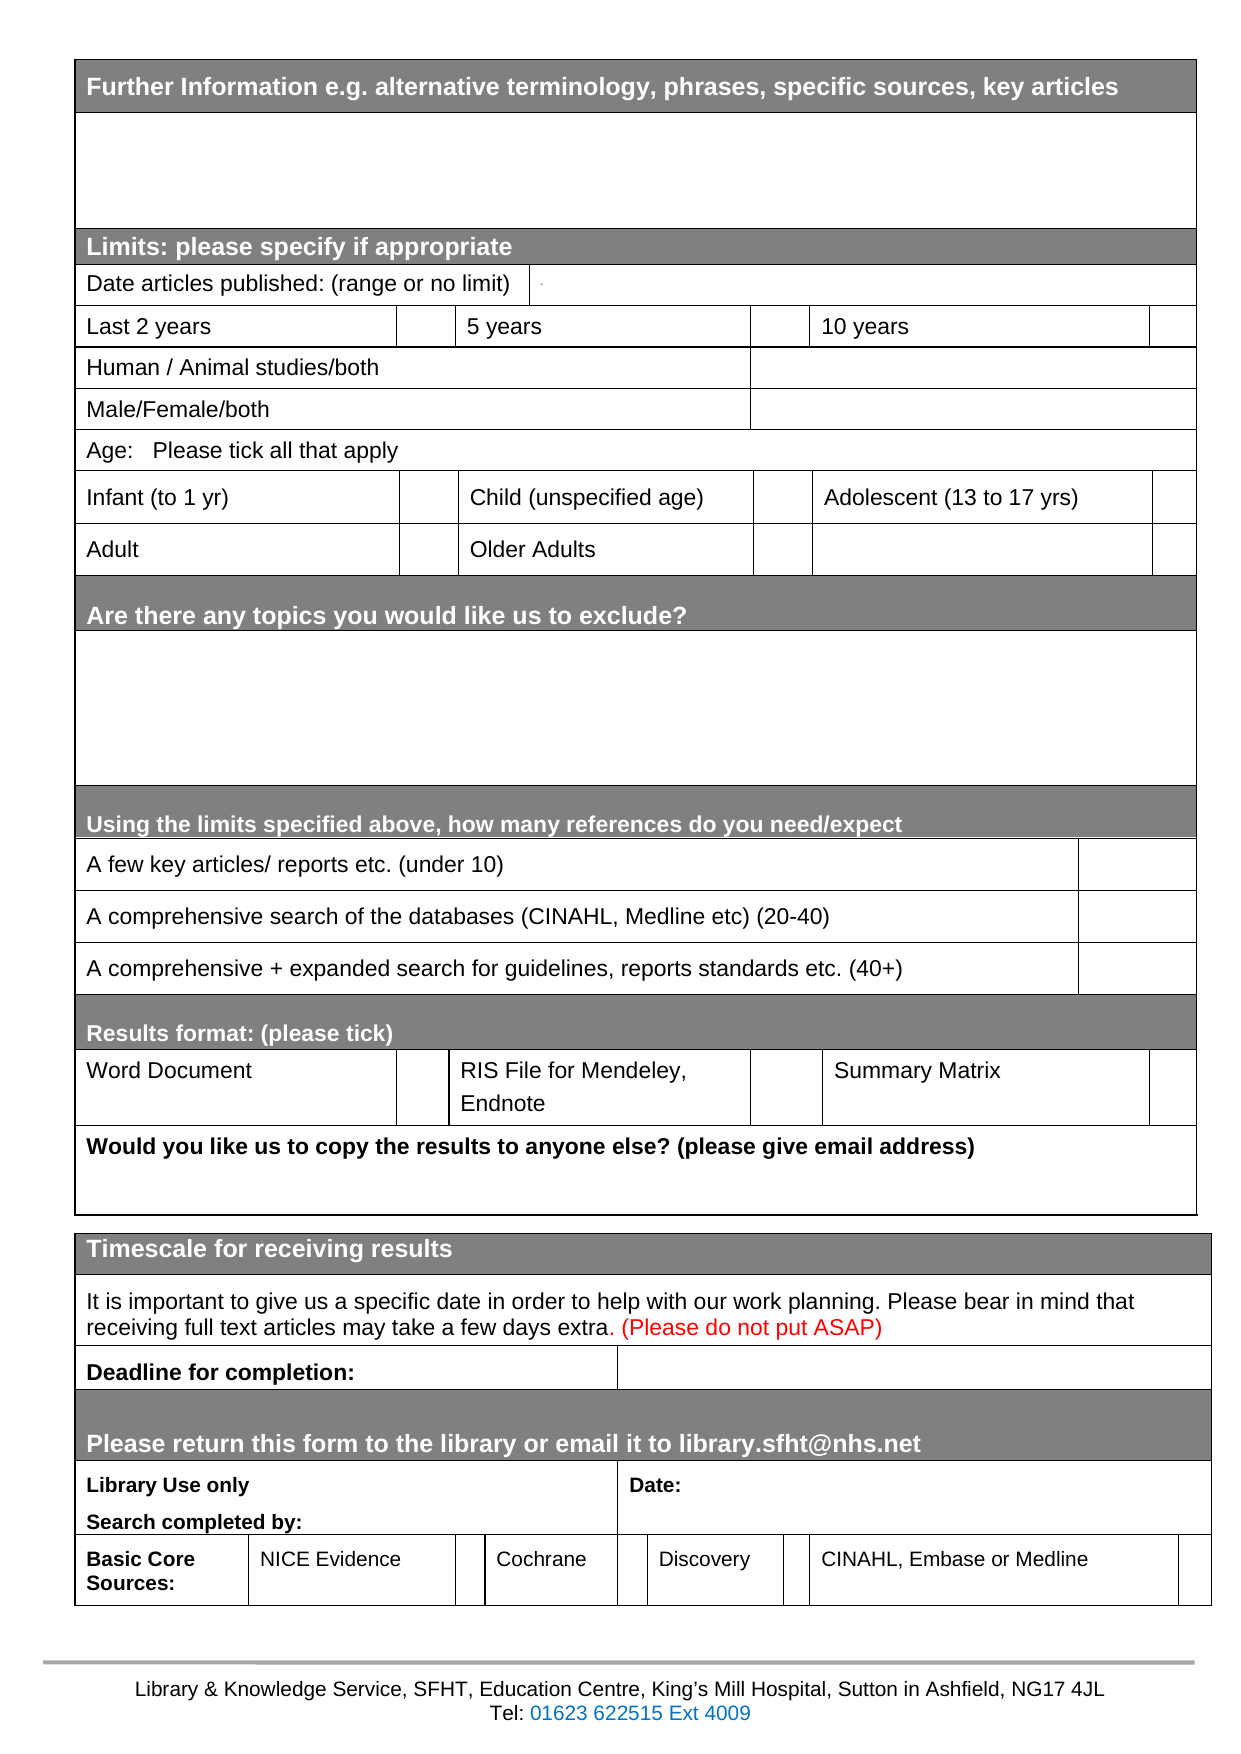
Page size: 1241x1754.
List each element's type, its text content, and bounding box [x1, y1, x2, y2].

table_cell [397, 306, 455, 346]
table_cell Fr [530, 265, 1196, 305]
table_cell A comprehensive + expanded search for guidelines, reports standards etc. (40+) [76, 943, 1078, 994]
table_cell [751, 1050, 822, 1125]
table_cell [1079, 839, 1196, 889]
table_cell Adolescent (13 to 17 yrs) [813, 471, 1152, 523]
table_cell Basic Core Sources: [76, 1535, 248, 1604]
table_cell [1150, 306, 1196, 346]
table_cell [1153, 471, 1196, 523]
table_cell Summary Matrix [823, 1050, 1149, 1125]
table_cell [1150, 1050, 1196, 1125]
table_cell Human / Animal studies/both [76, 348, 750, 388]
table_cell Limits: please specify if appropriate [76, 229, 1196, 264]
table_cell [1079, 943, 1196, 994]
table_cell Using the limits specified above, how many references do you need/expect [76, 786, 1196, 837]
table_cell RIS File for Mendeley, Endnote [450, 1050, 750, 1125]
table_cell [76, 113, 1196, 228]
table_cell [1079, 891, 1196, 942]
table_cell Adult [76, 524, 399, 575]
table_cell Date: [618, 1461, 1211, 1534]
table_cell Male/Female/both [76, 389, 750, 429]
table_cell [397, 1050, 448, 1125]
table_cell 10 years [810, 306, 1149, 346]
table_cell [618, 1346, 1211, 1389]
table_cell Word Document [76, 1050, 396, 1125]
table_cell [76, 631, 1196, 785]
table_cell Discovery [648, 1535, 783, 1604]
table_cell [751, 348, 1196, 388]
table_cell [754, 524, 812, 575]
table_cell Are there any topics you would like us to exclude? [76, 576, 1196, 630]
table_cell NICE Evidence [249, 1535, 455, 1604]
table_cell [813, 524, 1152, 575]
table_cell Please return this form to the library or email it to library.sfht@nhs.net [76, 1390, 1211, 1460]
table_cell Results format: (please tick) [76, 995, 1196, 1049]
table_cell [400, 524, 458, 575]
table_cell [751, 389, 1196, 429]
table_cell A comprehensive search of the databases (CINAHL, Medline etc) (20-40) [76, 891, 1078, 942]
table_header Further Information e.g. alternative terminology, phrases, specific sources, key articles [76, 60, 1196, 112]
table_cell It is important to give us a specific date in order to help with our work planning. Please bear in mind that receiving full text articles may take a few days extra. (Please do not put ASAP) [76, 1275, 1211, 1345]
table_cell Cochrane [486, 1535, 617, 1604]
table_cell CINAHL, Embase or Medline [810, 1535, 1178, 1604]
table_cell [1153, 524, 1196, 575]
table_cell Library Use only Search completed by: [76, 1461, 617, 1534]
table_cell [754, 471, 812, 523]
table_cell Date articles published: (range or no limit) [76, 265, 529, 305]
table_cell [456, 1535, 484, 1604]
table_cell Would you like us to copy the results to anyone else? (please give email address) [76, 1126, 1196, 1214]
table_cell Last 2 years [76, 306, 396, 346]
table_cell [618, 1535, 647, 1604]
table_cell [1179, 1535, 1211, 1604]
table_cell Age: Please tick all that apply [76, 430, 1196, 470]
table_cell [751, 306, 809, 346]
table_cell Child (unspecified age) [459, 471, 753, 523]
table_cell Older Adults [459, 524, 753, 575]
table_cell Deadline for completion: [76, 1346, 617, 1389]
table_cell [400, 471, 458, 523]
table_header Timescale for receiving results [76, 1234, 1211, 1274]
table_cell A few key articles/ reports etc. (under 10) [76, 839, 1078, 889]
table_cell Infant (to 1 yr) [76, 471, 399, 523]
table_cell [784, 1535, 809, 1604]
table_cell 5 years [456, 306, 750, 346]
